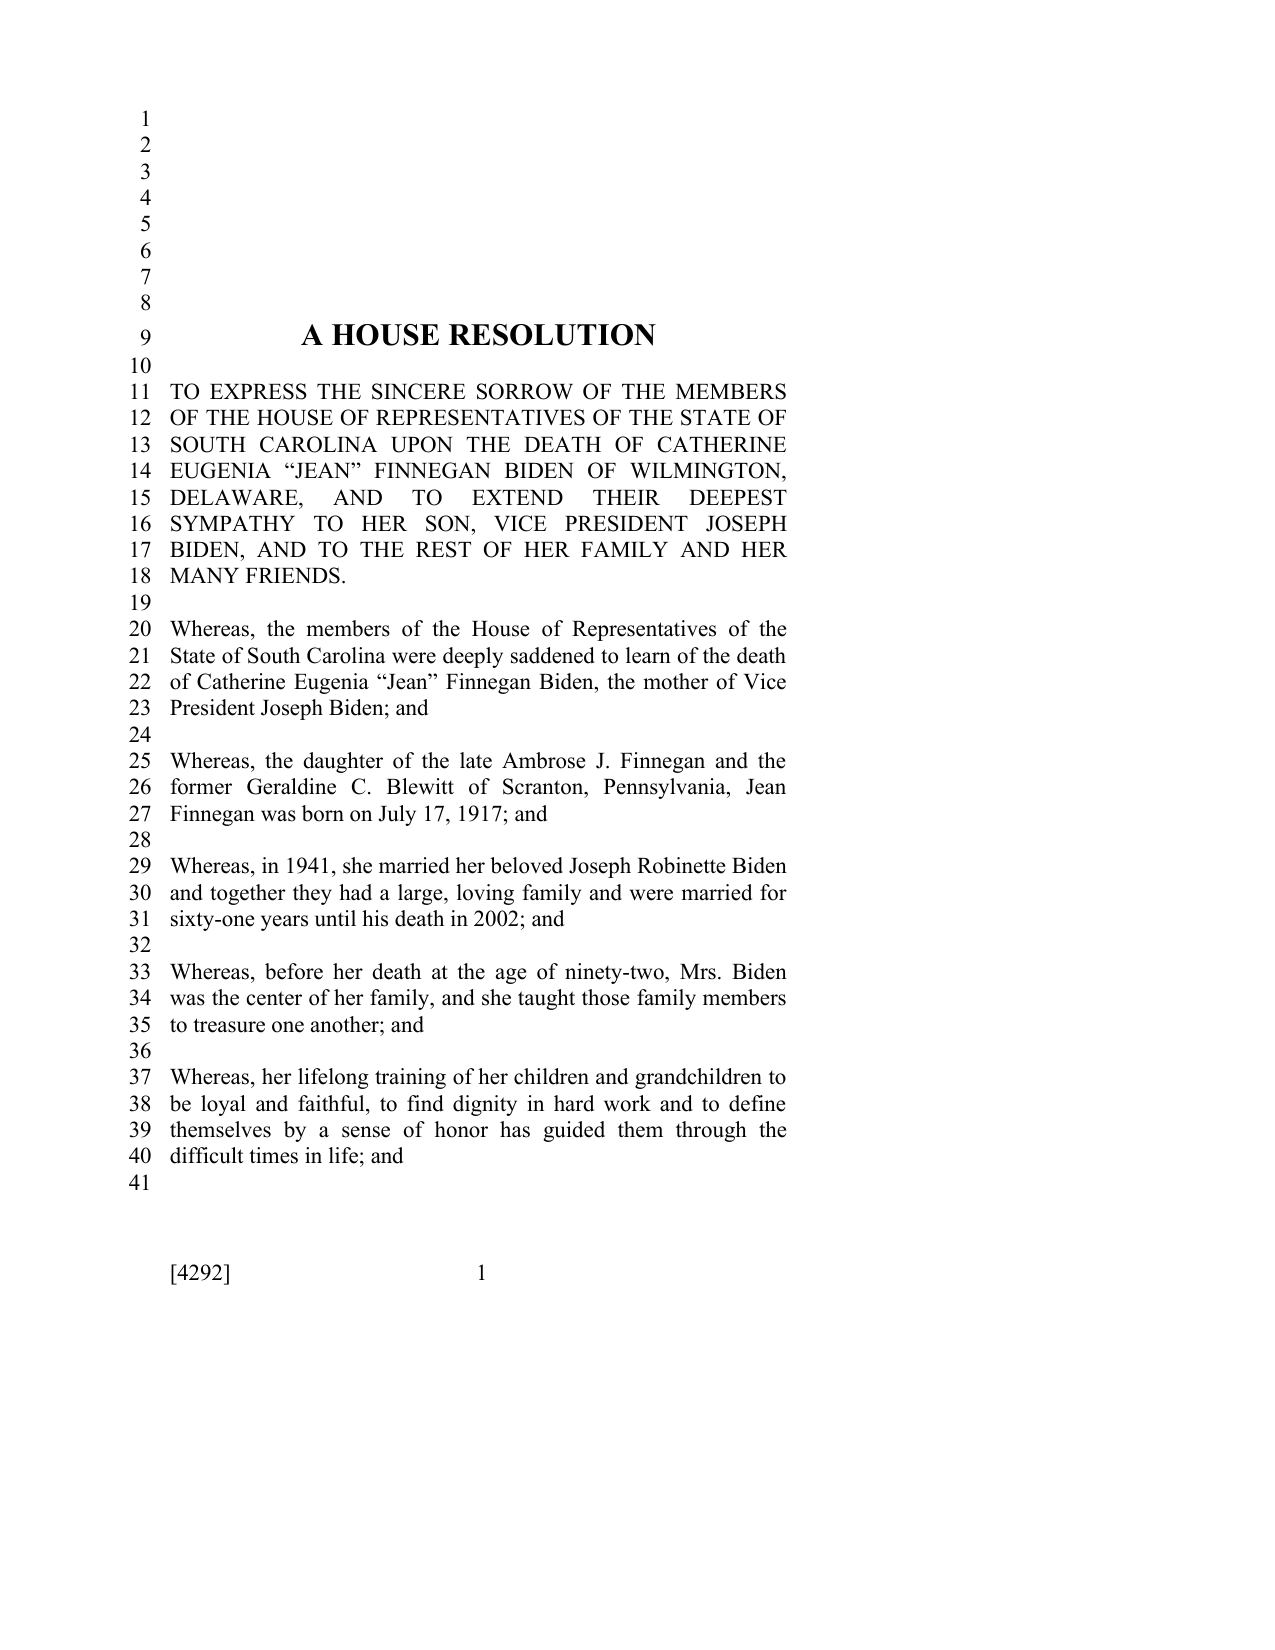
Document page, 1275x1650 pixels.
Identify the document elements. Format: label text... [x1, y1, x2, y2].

text A HOUSE RESOLUTION [169, 316, 787, 352]
text Whereas, the members of the House of Representatives of the State of South Carolina were deeply saddened to learn of the death of Catherine Eugenia “Jean” Finnegan Biden, the mother of Vice President Joseph Biden; and [169, 615, 787, 721]
text Whereas, before her death at the age of ninety-two, Mrs. Biden was the center of her family, and she taught those family members to treasure one another; and [169, 958, 787, 1037]
text Whereas, in 1941, she married her beloved Joseph Robinette Biden and together they had a large, loving family and were married for sixty-one years until his death in 2002; and [169, 852, 787, 932]
text Whereas, her lifelong training of her children and grandchildren to be loyal and faithful, to find dignity in hard work and to define themselves by a sense of honor has guided them through the difficult times in life; and [169, 1063, 787, 1169]
text Whereas, the daughter of the late Ambrose J. Finnegan and the former Geraldine C. Blewitt of Scranton, Pennsylvania, Jean Finnegan was born on July 17, 1917; and [169, 747, 787, 826]
text TO EXPRESS THE SINCERE SORROW OF THE MEMBERS OF THE HOUSE OF REPRESENTATIVES OF THE STATE OF SOUTH CAROLINA UPON THE DEATH OF CATHERINE EUGENIA “JEAN” FINNEGAN BIDEN OF WILMINGTON, DELAWARE, AND TO EXTEND THEIR DEEPEST SYMPATHY TO HER SON, VICE PRESIDENT JOSEPH BIDEN, AND TO THE REST OF HER FAMILY AND HER MANY FRIENDS. [169, 378, 787, 589]
